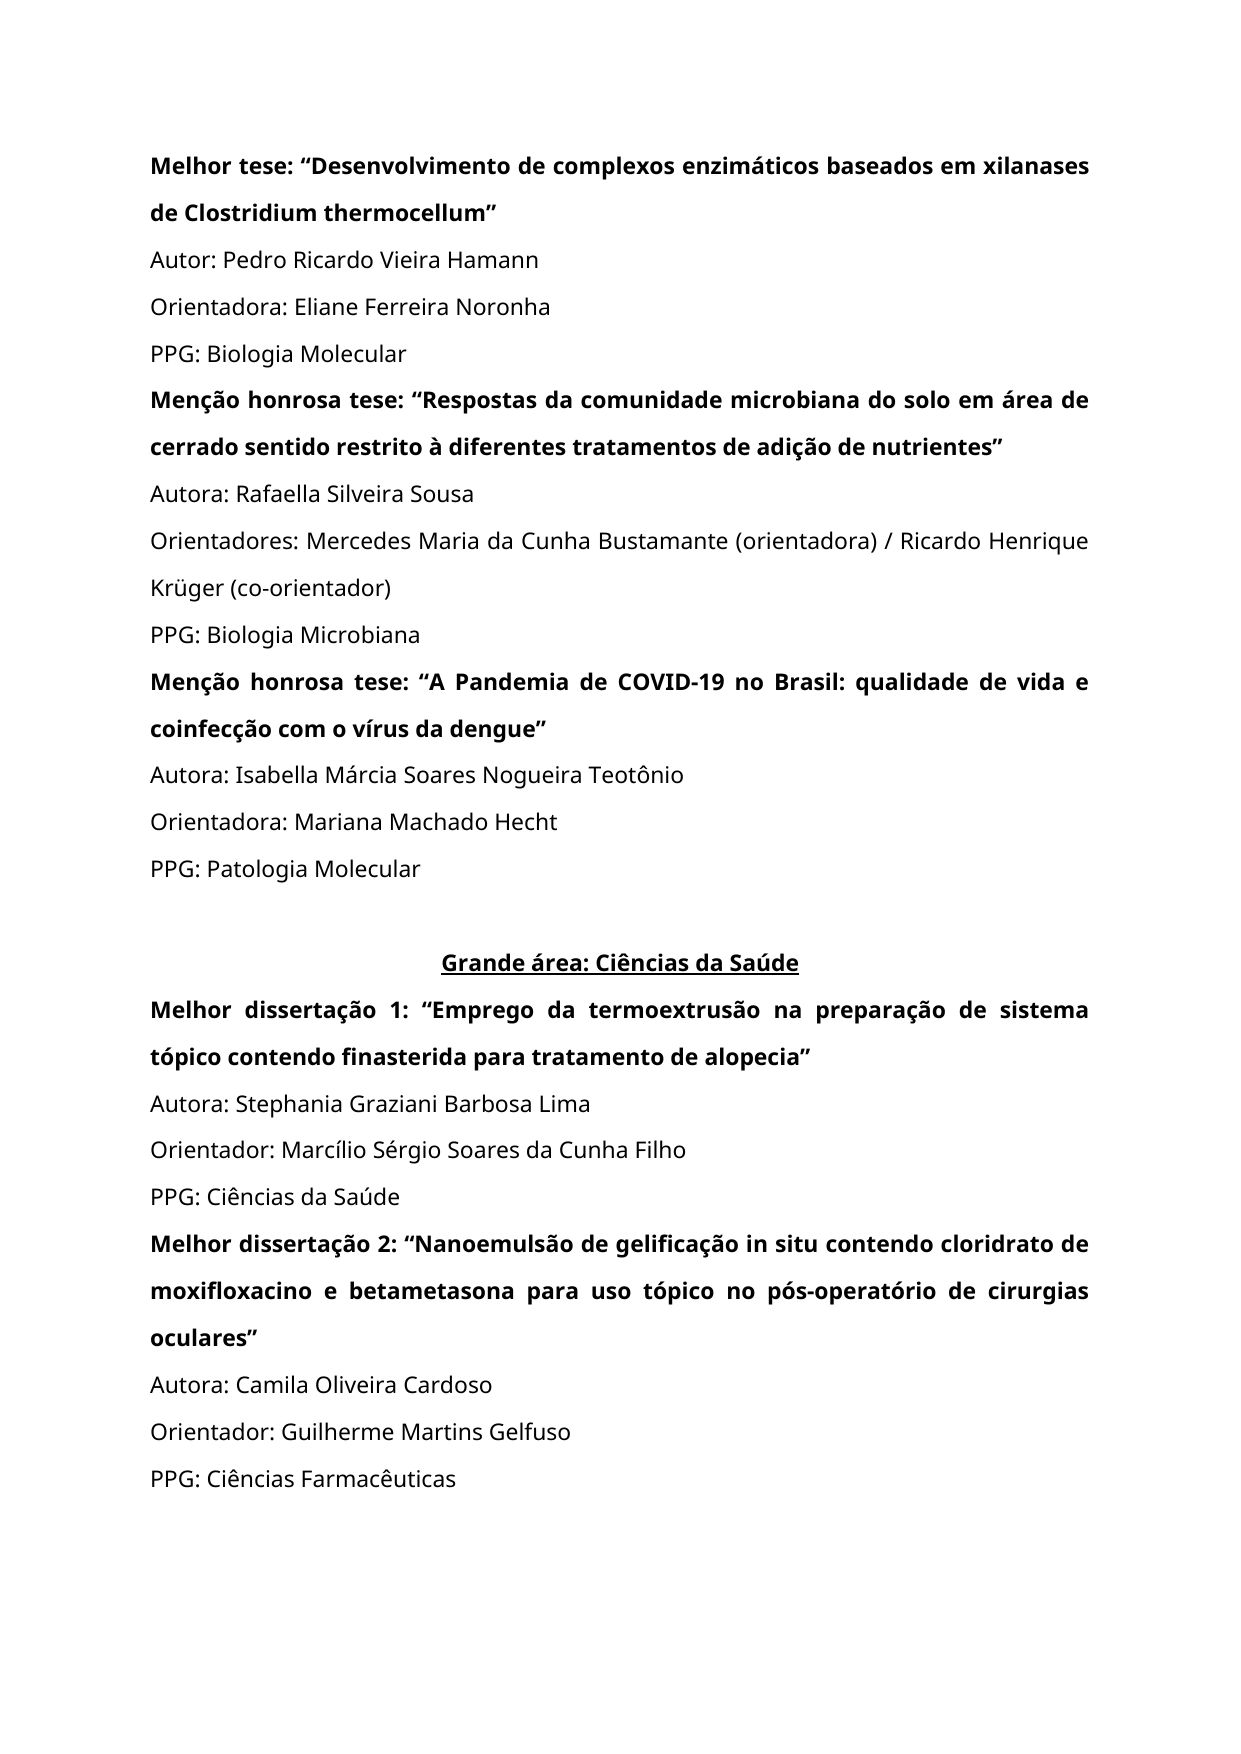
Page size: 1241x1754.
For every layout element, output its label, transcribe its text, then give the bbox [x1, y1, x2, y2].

text PPG: Patologia Molecular [150, 853, 1090, 884]
text PPG: Biologia Molecular [150, 337, 1090, 369]
text Melhor tese: “Desenvolvimento de complexos enzimáticos baseados em xilanases de Clostridium thermocellum” [150, 150, 1090, 228]
text Menção honrosa tese: “Respostas da comunidade microbiana do solo em área de cerrado sentido restrito à diferentes tratamentos de adição de nutrientes” [150, 384, 1090, 462]
text Autora: Rafaella Silveira Sousa [150, 478, 1090, 509]
text Orientador: Marcílio Sérgio Soares da Cunha Filho [150, 1134, 1090, 1166]
text Autora: Isabella Márcia Soares Nogueira Teotônio [150, 759, 1090, 791]
text Orientadora: Mariana Machado Hecht [150, 806, 1090, 837]
text Autora: Stephania Graziani Barbosa Lima [150, 1087, 1090, 1119]
text PPG: Ciências Farmacêuticas [150, 1462, 1090, 1494]
text Orientador: Guilherme Martins Gelfuso [150, 1416, 1090, 1447]
text Melhor dissertação 1: “Emprego da termoextrusão na preparação de sistema tópico contendo finasterida para tratamento de alopecia” [150, 994, 1090, 1072]
text Orientadora: Eliane Ferreira Noronha [150, 291, 1090, 322]
text Grande área: Ciências da Saúde [150, 947, 1090, 978]
text Orientadores: Mercedes Maria da Cunha Bustamante (orientadora) / Ricardo Henrique Krüger (co-orientador) [150, 525, 1090, 603]
text PPG: Ciências da Saúde [150, 1181, 1090, 1212]
text Melhor dissertação 2: “Nanoemulsão de gelificação in situ contendo cloridrato de moxifloxacino e betametasona para uso tópico no pós-operatório de cirurgias oculares” [150, 1228, 1090, 1353]
text PPG: Biologia Microbiana [150, 619, 1090, 650]
text Autor: Pedro Ricardo Vieira Hamann [150, 244, 1090, 275]
text Menção honrosa tese: “A Pandemia de COVID-19 no Brasil: qualidade de vida e coinfecção com o vírus da dengue” [150, 666, 1090, 744]
text Autora: Camila Oliveira Cardoso [150, 1369, 1090, 1400]
